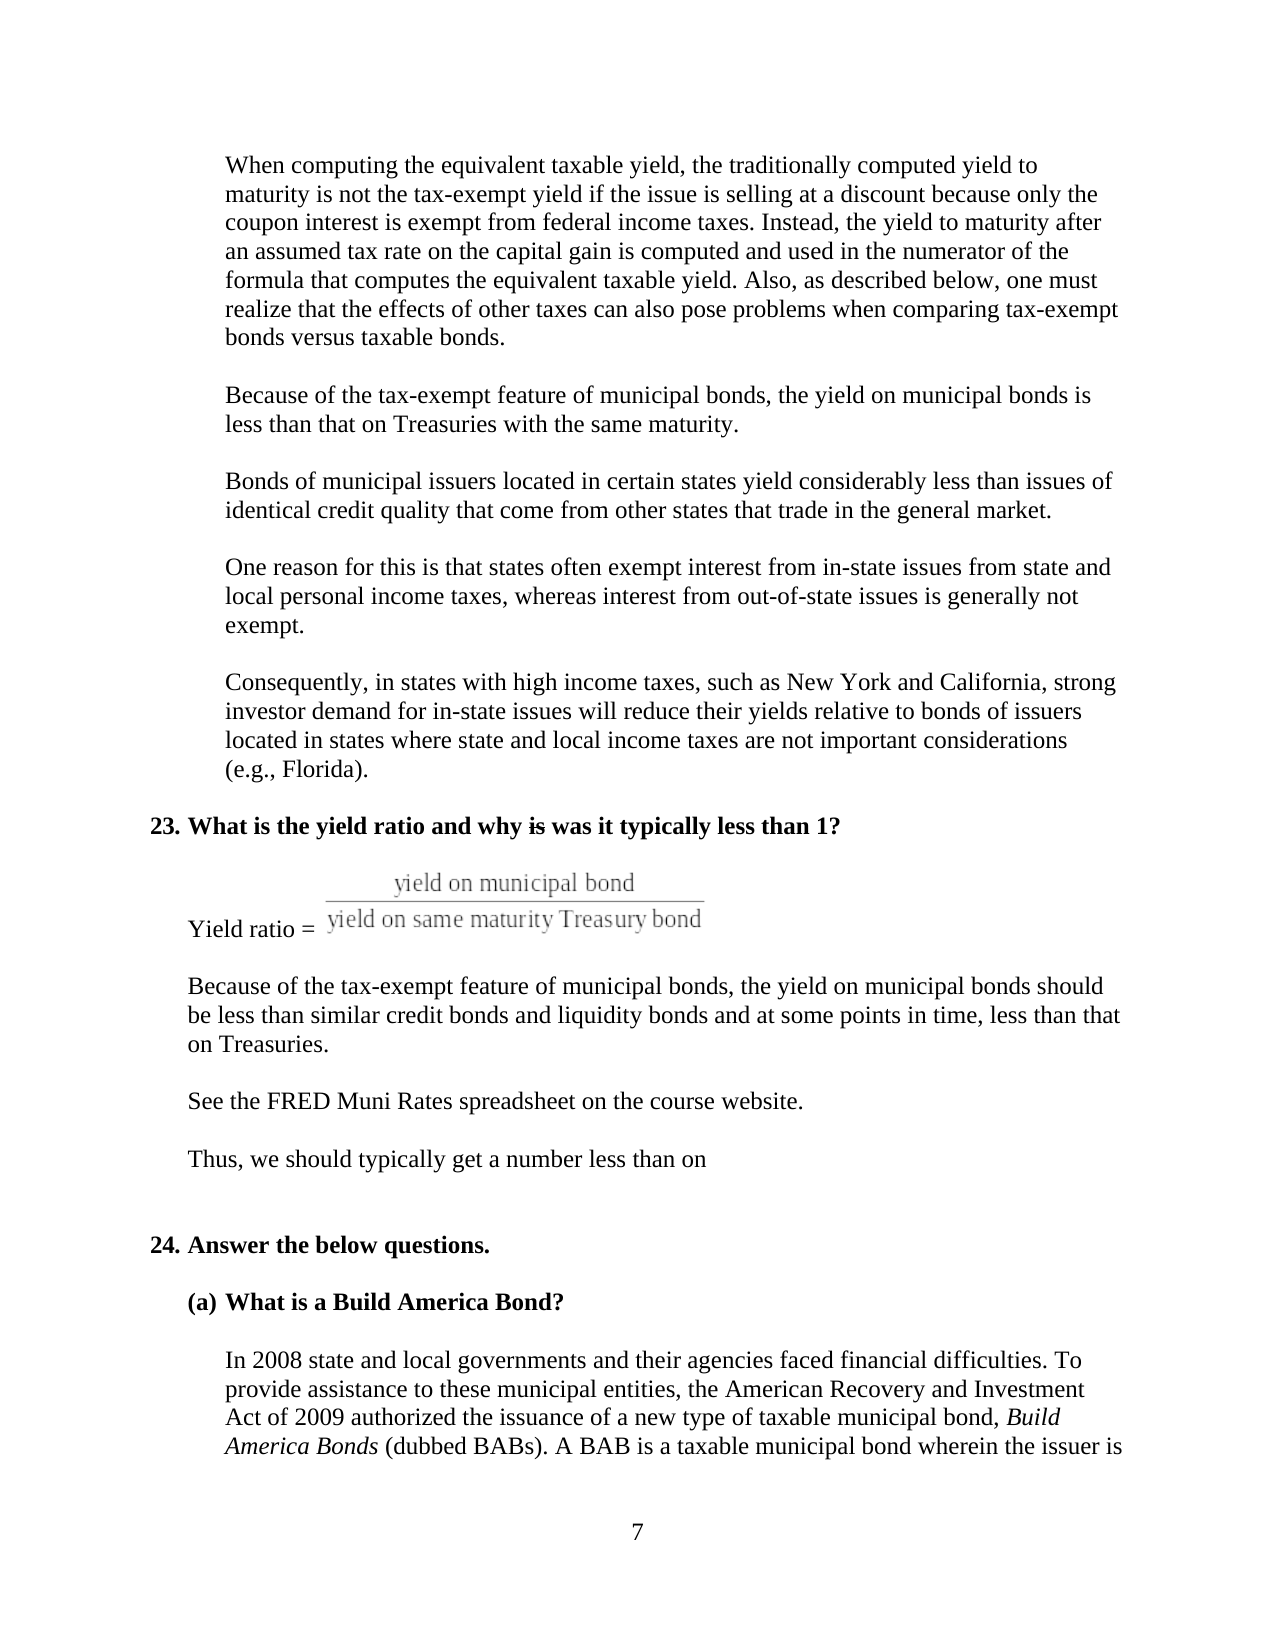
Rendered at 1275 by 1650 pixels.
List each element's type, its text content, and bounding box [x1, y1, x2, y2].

text Yield ratio = [187, 869, 1125, 942]
text See the FRED Muni Rates spreadsheet on the course website. [187, 1086, 1125, 1115]
text One reason for this is that states often exempt interest from in-state issues from state and local personal income taxes, whereas interest from out-of-state issues is generally not exempt. [225, 552, 1125, 639]
text Thus, we should typically get a number less than on [187, 1144, 1125, 1172]
text When computing the equivalent taxable yield, the traditionally computed yield to maturity is not the tax-exempt yield if the issue is selling at a discount because only the coupon interest is exempt from federal income taxes. Instead, the yield to maturity after an assumed tax rate on the capital gain is computed and used in the numerator of the formula that computes the equivalent taxable yield. Also, as described below, one must realize that the effects of other taxes can also pose problems when comparing tax-exempt bonds versus taxable bonds. [225, 150, 1125, 351]
list What is a Build America Bond? [187, 1287, 1125, 1316]
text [225, 1345, 1125, 1460]
text Because of the tax-exempt feature of municipal bonds, the yield on municipal bonds is less than that on Treasuries with the same maturity. [225, 380, 1125, 437]
text Because of the tax-exempt feature of municipal bonds, the yield on municipal bonds should be less than similar credit bonds and liquidity bonds and at some points in time, less than that on Treasuries. [187, 971, 1125, 1057]
text Consequently, in states with high income taxes, such as New York and California, strong investor demand for in-state issues will reduce their yields relative to bonds of issuers located in states where state and local income taxes are not important considerations (e.g., Florida). [225, 667, 1125, 782]
list Answer the below questions. [150, 1230, 1125, 1259]
text Bonds of municipal issuers located in certain states yield considerably less than issues of identical credit quality that come from other states that trade in the general market. [225, 466, 1125, 524]
list What is the yield ratio and why is was it typically less than 1? [150, 811, 1125, 840]
